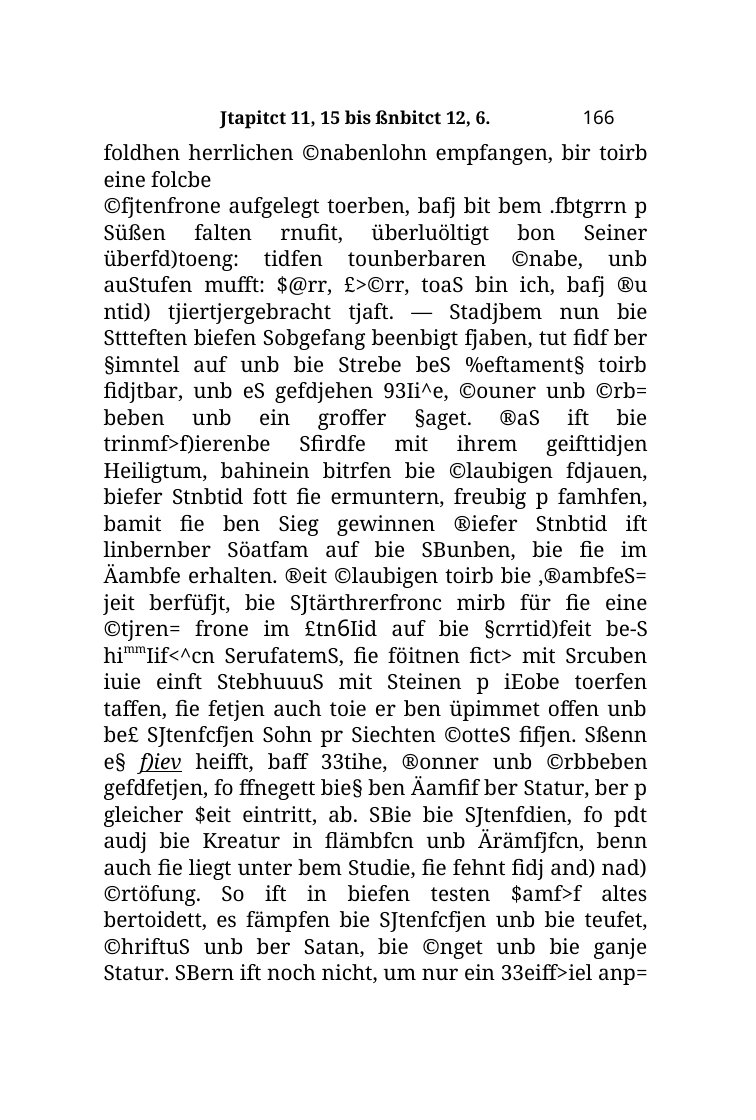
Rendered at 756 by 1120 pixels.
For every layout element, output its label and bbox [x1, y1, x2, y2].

text [103, 192, 648, 986]
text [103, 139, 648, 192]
